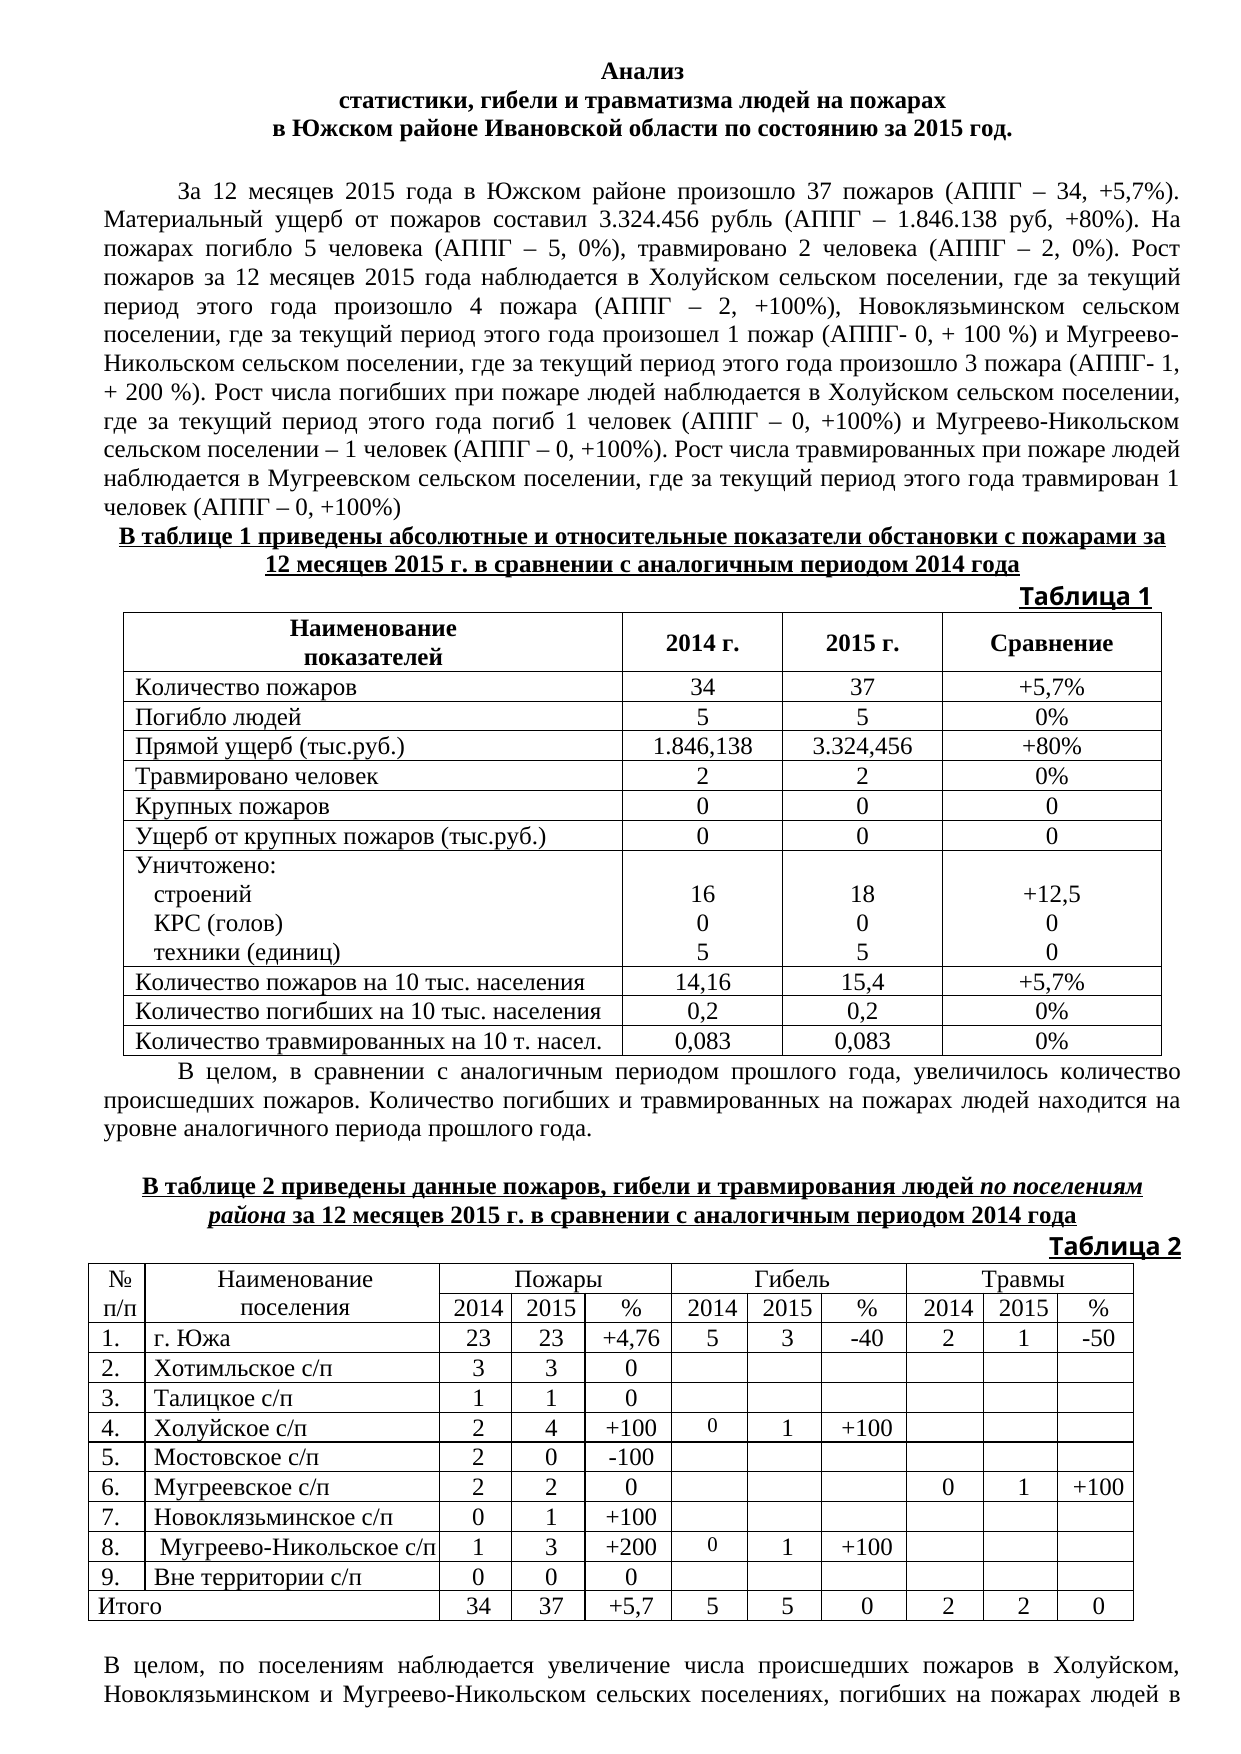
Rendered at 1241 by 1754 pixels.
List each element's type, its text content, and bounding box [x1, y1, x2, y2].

table_cell [672, 1383, 747, 1412]
table_cell [1058, 1562, 1133, 1590]
table_cell [672, 1562, 747, 1590]
table_cell 2015 [748, 1294, 821, 1322]
table_cell 2 [512, 1472, 584, 1501]
table_cell 3 [512, 1353, 584, 1382]
table_cell 0 [440, 1502, 511, 1531]
table_cell 2 [440, 1472, 511, 1501]
table_cell 5 [672, 1323, 747, 1352]
table_cell 4 [512, 1413, 584, 1441]
table_cell 5 [623, 702, 782, 730]
table_cell -100 [586, 1443, 671, 1471]
table_cell 0 [672, 1413, 747, 1441]
table_cell 16 0 5 [623, 851, 782, 966]
table_cell [89, 1413, 144, 1441]
table_header Травмы [907, 1264, 1133, 1292]
table_cell 0 [586, 1472, 671, 1501]
table_cell [748, 1443, 821, 1471]
table_cell Хотимльское с/п [146, 1353, 439, 1382]
table_cell Прямой ущерб (тыс.руб.) [124, 731, 622, 760]
table_header № п/п [89, 1264, 144, 1322]
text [103, 1650, 1181, 1707]
table_cell 0 [623, 821, 782, 849]
table_cell 0% [943, 702, 1161, 730]
table_cell [907, 1443, 983, 1471]
table_cell [984, 1353, 1057, 1382]
table_cell 3 [440, 1353, 511, 1382]
text За 12 месяцев 2015 года в Южском районе произошло 37 пожаров (АППГ – 34, +5,7%). Материальный ущерб от пожаров составил 3.324.456 рубль (АППГ – 1.846.138 руб, +80%). На пожарах погибло 5 человека (АППГ – 5, 0%), травмировано 2 человека (АППГ – 2, 0%). Рост пожаров за 12 месяцев 2015 года наблюдается в Холуйском сельском поселении, где за текущий период этого года произошло 4 пожара (АППГ – 2, +100%), Новоклязьминском сельском поселении, где за текущий период этого года произошел 1 пожар (АППГ- 0, + 100 %) и Мугреево-Никольском сельском поселении, где за текущий период этого года произошло 3 пожара (АППГ- 1, + 200 %). Рост числа погибших при пожаре людей наблюдается в Холуйском сельском поселении, где за текущий период этого года погиб 1 человек (АППГ – 0, +100%) и Мугреево-Никольском сельском поселении – 1 человек (АППГ – 0, +100%). Рост числа травмированных при пожаре людей наблюдается в Мугреевском сельском поселении, где за текущий период этого года травмирован 1 человек (АППГ – 0, +100%) [103, 176, 1181, 521]
table_cell [748, 1383, 821, 1412]
table_cell [907, 1532, 983, 1561]
table_cell [822, 1353, 906, 1382]
table_cell % [586, 1294, 671, 1322]
table_cell -40 [822, 1323, 906, 1352]
table_cell [672, 1443, 747, 1471]
table_cell [1058, 1413, 1133, 1441]
table_cell +100 [822, 1413, 906, 1441]
table_cell 2 [783, 761, 942, 790]
table_header Наименование показателей [124, 613, 622, 671]
table_cell 3 [748, 1323, 821, 1352]
table_cell 14,16 [623, 967, 782, 995]
table_cell Мостовское с/п [146, 1443, 439, 1471]
table_cell 1 [984, 1472, 1057, 1501]
table_cell [822, 1383, 906, 1412]
table_cell 5 [748, 1591, 821, 1620]
table_cell 0 [907, 1472, 983, 1501]
text статистики, гибели и травматизма людей на пожарах [103, 85, 1181, 113]
table_cell [984, 1443, 1057, 1471]
table_cell [89, 1502, 144, 1531]
table_cell 5 [783, 702, 942, 730]
text В таблице 1 приведены абсолютные и относительные показатели обстановки с пожарами за 12 месяцев 2015 г. в сравнении с аналогичным периодом 2014 года [103, 521, 1181, 578]
table_cell [89, 1353, 144, 1382]
table_cell [1058, 1532, 1133, 1561]
table_cell [907, 1353, 983, 1382]
table_cell 1 [440, 1532, 511, 1561]
table_cell 2014 [440, 1294, 511, 1322]
table_cell 1 [984, 1323, 1057, 1352]
table_cell [1058, 1383, 1133, 1412]
table_cell -50 [1058, 1323, 1133, 1352]
table_cell 34 [623, 672, 782, 701]
table_cell [1058, 1502, 1133, 1531]
table_cell 5 [672, 1591, 747, 1620]
table_cell 2 [623, 761, 782, 790]
table_cell [984, 1502, 1057, 1531]
table_cell 0% [943, 761, 1161, 790]
table_cell [672, 1472, 747, 1501]
table_cell [822, 1502, 906, 1531]
table_cell Количество погибших на 10 тыс. населения [124, 996, 622, 1025]
table_cell 2 [440, 1413, 511, 1441]
table_cell 0 [586, 1562, 671, 1590]
table_cell [89, 1562, 144, 1590]
table_cell г. Южа [146, 1323, 439, 1352]
table_cell 0 [822, 1591, 906, 1620]
text в Южском районе Ивановской области по состоянию за 2015 год. [103, 113, 1181, 142]
table_cell 37 [783, 672, 942, 701]
table_header 2015 г. [783, 613, 942, 671]
table_cell 2 [907, 1591, 983, 1620]
table_cell 0,083 [623, 1026, 782, 1055]
table_cell +100 [586, 1413, 671, 1441]
table_cell Талицкое с/п [146, 1383, 439, 1412]
table_cell 0 [1058, 1591, 1133, 1620]
table_cell 3.324,456 [783, 731, 942, 760]
table_cell 2 [440, 1443, 511, 1471]
table_cell +200 [586, 1532, 671, 1561]
table_cell [1058, 1353, 1133, 1382]
table_cell 0,2 [623, 996, 782, 1025]
table_cell Количество пожаров на 10 тыс. населения [124, 967, 622, 995]
table_cell [1058, 1443, 1133, 1471]
table_header 2014 г. [623, 613, 782, 671]
text Таблица 1 [103, 578, 1152, 612]
table_cell +80% [943, 731, 1161, 760]
table_cell [748, 1353, 821, 1382]
table_cell [907, 1562, 983, 1590]
table_cell [984, 1413, 1057, 1441]
table_cell 2 [907, 1323, 983, 1352]
table_cell 0 [943, 821, 1161, 849]
table_cell Новоклязьминское с/п [146, 1502, 439, 1531]
table_header Сравнение [943, 613, 1161, 671]
table_cell +100 [1058, 1472, 1133, 1501]
table_cell +12,5 0 0 [943, 851, 1161, 966]
table_cell 0 [512, 1562, 584, 1590]
table_cell 3 [512, 1532, 584, 1561]
table_cell [89, 1443, 144, 1471]
table_cell Погибло людей [124, 702, 622, 730]
table_cell [822, 1562, 906, 1590]
table_cell Травмировано человек [124, 761, 622, 790]
table_cell 34 [440, 1591, 511, 1620]
table_cell [984, 1562, 1057, 1590]
table_cell % [1058, 1294, 1133, 1322]
table_cell 0,2 [783, 996, 942, 1025]
table_header Пожары [440, 1264, 671, 1292]
table_cell Мугреевское с/п [146, 1472, 439, 1501]
table_cell [89, 1383, 144, 1412]
table_cell [822, 1472, 906, 1501]
table_cell 2015 [512, 1294, 584, 1322]
table_cell Вне территории с/п [146, 1562, 439, 1590]
table_cell [89, 1323, 144, 1352]
table_cell [907, 1413, 983, 1441]
table_cell [748, 1502, 821, 1531]
table_header Наименование поселения [146, 1264, 439, 1322]
table_cell 1 [748, 1532, 821, 1561]
table_cell [907, 1502, 983, 1531]
table_cell Крупных пожаров [124, 791, 622, 820]
table_cell 1.846,138 [623, 731, 782, 760]
text Анализ [103, 56, 1181, 85]
table_cell 0 [512, 1443, 584, 1471]
table_cell 0 [586, 1383, 671, 1412]
table_cell Холуйское с/п [146, 1413, 439, 1441]
table_cell [748, 1472, 821, 1501]
table_cell [89, 1532, 144, 1561]
table_cell Количество травмированных на 10 т. насел. [124, 1026, 622, 1055]
table_cell [822, 1443, 906, 1471]
table_cell +4,76 [586, 1323, 671, 1352]
table_cell 15,4 [783, 967, 942, 995]
table_cell 18 0 5 [783, 851, 942, 966]
table_cell 1 [748, 1413, 821, 1441]
table_cell Количество пожаров [124, 672, 622, 701]
table_cell Уничтожено: строений КРС (голов) техники (единиц) [124, 851, 622, 966]
table_cell [672, 1353, 747, 1382]
table_cell 0 [943, 791, 1161, 820]
table_cell 1 [440, 1383, 511, 1412]
table_cell 0% [943, 996, 1161, 1025]
table_cell [672, 1502, 747, 1531]
table_cell 37 [512, 1591, 584, 1620]
table_cell 0 [783, 821, 942, 849]
table_cell % [822, 1294, 906, 1322]
table_cell 0 [623, 791, 782, 820]
table_cell 0 [586, 1353, 671, 1382]
table_cell 23 [440, 1323, 511, 1352]
table_cell +5,7 [586, 1591, 671, 1620]
table_cell 2014 [907, 1294, 983, 1322]
table_cell 0 [440, 1562, 511, 1590]
table_cell 0% [943, 1026, 1161, 1055]
table_cell 0,083 [783, 1026, 942, 1055]
table_cell 1 [512, 1502, 584, 1531]
table_cell 2014 [672, 1294, 747, 1322]
table_cell 2 [984, 1591, 1057, 1620]
table_cell [748, 1562, 821, 1590]
table_cell 1 [512, 1383, 584, 1412]
table_cell [984, 1532, 1057, 1561]
table_cell 2015 [984, 1294, 1057, 1322]
table_cell Мугреево-Никольское с/п [146, 1532, 439, 1561]
table_cell 23 [512, 1323, 584, 1352]
text В таблице 2 приведены данные пожаров, гибели и травмирования людей по поселениям района за 12 месяцев 2015 г. в сравнении с аналогичным периодом 2014 года [103, 1171, 1181, 1228]
table_cell [89, 1472, 144, 1501]
table_header Гибель [672, 1264, 906, 1292]
table_cell Ущерб от крупных пожаров (тыс.руб.) [124, 821, 622, 849]
text В целом, в сравнении с аналогичным периодом прошлого года, увеличилось количество происшедших пожаров. Количество погибших и травмированных на пожарах людей находится на уровне аналогичного периода прошлого года. [103, 1056, 1181, 1142]
table_cell [907, 1383, 983, 1412]
table_cell Итого [89, 1591, 439, 1620]
table_cell +100 [822, 1532, 906, 1561]
table_cell 0 [672, 1532, 747, 1561]
text Таблица 2 [103, 1228, 1181, 1263]
table_cell +5,7% [943, 967, 1161, 995]
table_cell 0 [783, 791, 942, 820]
table_cell +5,7% [943, 672, 1161, 701]
table_cell +100 [586, 1502, 671, 1531]
table_cell [984, 1383, 1057, 1412]
